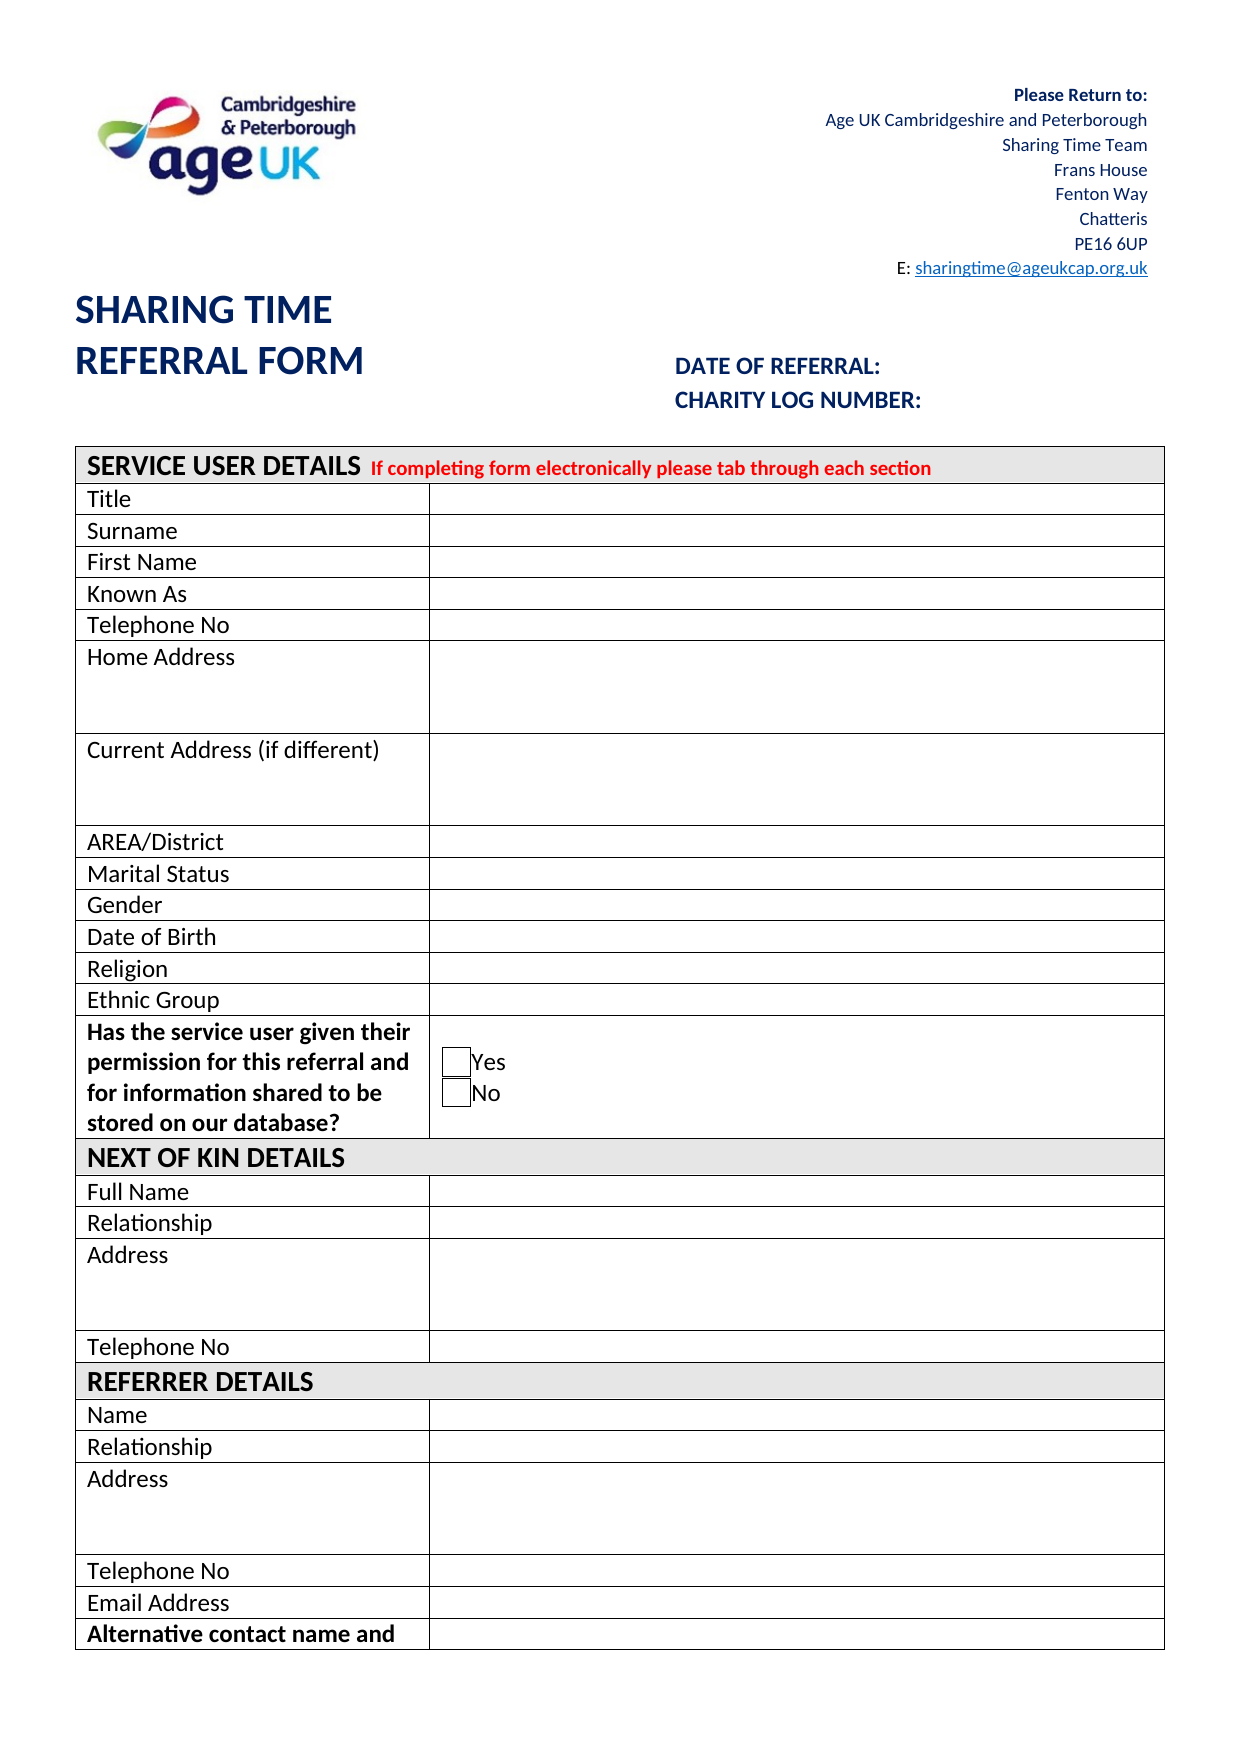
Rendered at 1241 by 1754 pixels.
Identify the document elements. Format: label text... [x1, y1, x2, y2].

table_cell Date of Birth [76, 921, 429, 952]
table_cell Yes No [430, 1016, 1164, 1138]
table_cell [430, 1331, 1164, 1362]
table_cell [430, 1176, 1164, 1206]
table_cell [430, 826, 1164, 857]
table_cell Ethnic Group [76, 984, 429, 1015]
table_cell REFERRER DETAILS [76, 1363, 1164, 1398]
table_cell [430, 578, 1164, 609]
table_cell [430, 1431, 1164, 1462]
table_cell Telephone No [76, 610, 429, 640]
table_cell [430, 921, 1164, 952]
table_cell [430, 890, 1164, 920]
table_cell [430, 1400, 1164, 1430]
table_cell Relationship [76, 1207, 429, 1238]
table_cell [430, 858, 1164, 888]
table_cell NEXT OF KIN DETAILS [76, 1139, 1164, 1174]
table_cell Current Address (if different) [76, 734, 429, 825]
table_cell [430, 484, 1164, 514]
table_cell [430, 953, 1164, 983]
table_cell [430, 1555, 1164, 1586]
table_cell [76, 1619, 429, 1649]
picture [75, 75, 392, 218]
table_cell [430, 1619, 1164, 1649]
text CHARITY LOG NUMBER: [75, 385, 1165, 415]
table_cell Name [76, 1400, 429, 1430]
table_cell Known As [76, 578, 429, 609]
table_cell First Name [76, 547, 429, 577]
table_cell [430, 1207, 1164, 1238]
table_cell Religion [76, 953, 429, 983]
table_cell [430, 610, 1164, 640]
table_cell [430, 1463, 1164, 1554]
table_cell Home Address [76, 641, 429, 733]
table_cell Gender [76, 890, 429, 920]
table_cell AREA/District [76, 826, 429, 857]
table_cell Email Address [76, 1587, 429, 1617]
text REFERRAL FORM DATE OF REFERRAL: [75, 334, 1165, 385]
table_cell Title [76, 484, 429, 514]
table_cell Telephone No [76, 1555, 429, 1586]
table_cell [430, 515, 1164, 546]
table_cell Relationship [76, 1431, 429, 1462]
table_cell Full Name [76, 1176, 429, 1206]
table_header SERVICE USER DETAILS If completing form electronically please tab through each section [76, 447, 1164, 482]
table_cell Telephone No [76, 1331, 429, 1362]
table_cell [430, 1587, 1164, 1617]
table_cell Surname [76, 515, 429, 546]
table_cell Address [76, 1463, 429, 1554]
table_cell [430, 1239, 1164, 1330]
table_cell Address [76, 1239, 429, 1330]
text SHARING TIME [75, 283, 1165, 334]
table_cell [430, 641, 1164, 733]
table_cell [430, 984, 1164, 1015]
table_cell [430, 547, 1164, 577]
table_cell Marital Status [76, 858, 429, 888]
table_cell [430, 734, 1164, 825]
table_cell Has the service user given their permission for this referral and for information shared to be stored on our database? [76, 1016, 429, 1138]
